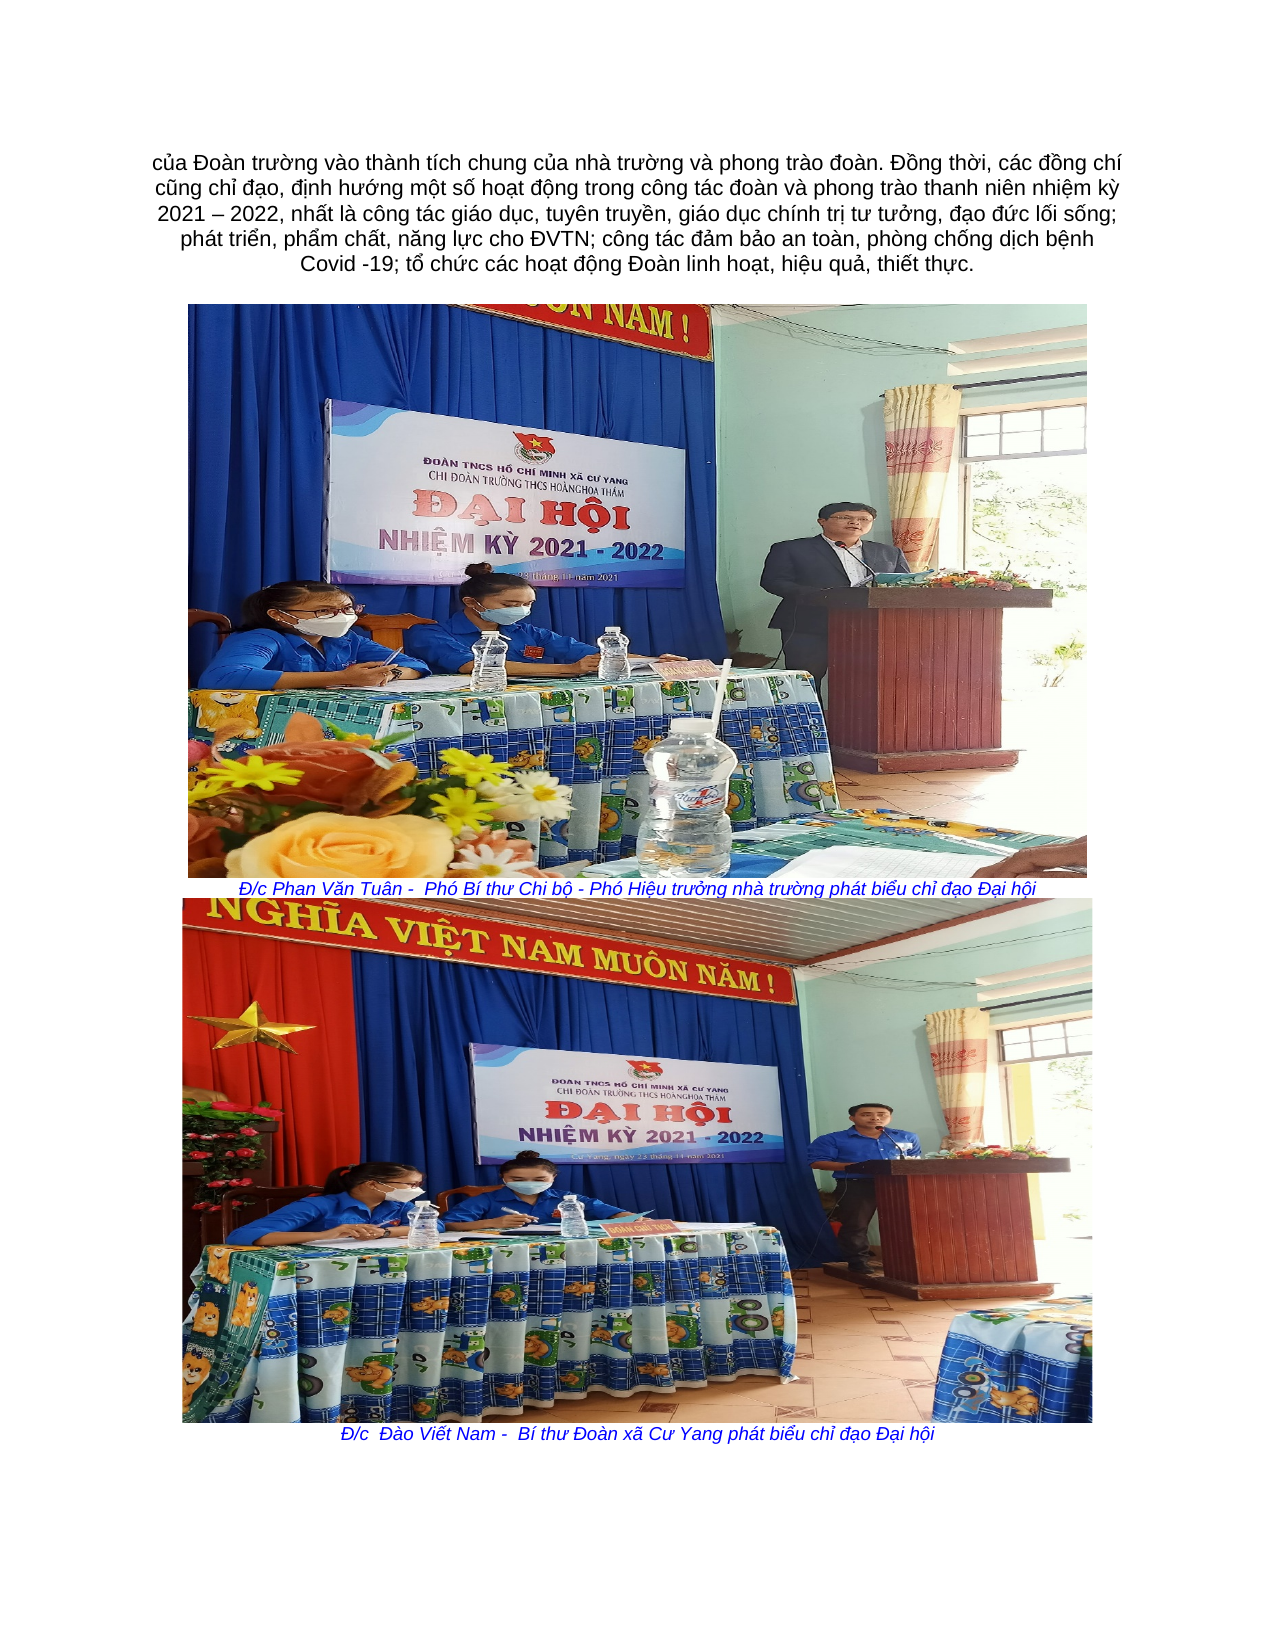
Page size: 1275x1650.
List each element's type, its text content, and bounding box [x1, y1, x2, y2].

picture [188, 304, 1087, 878]
picture [182, 898, 1093, 1423]
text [150, 150, 1125, 305]
